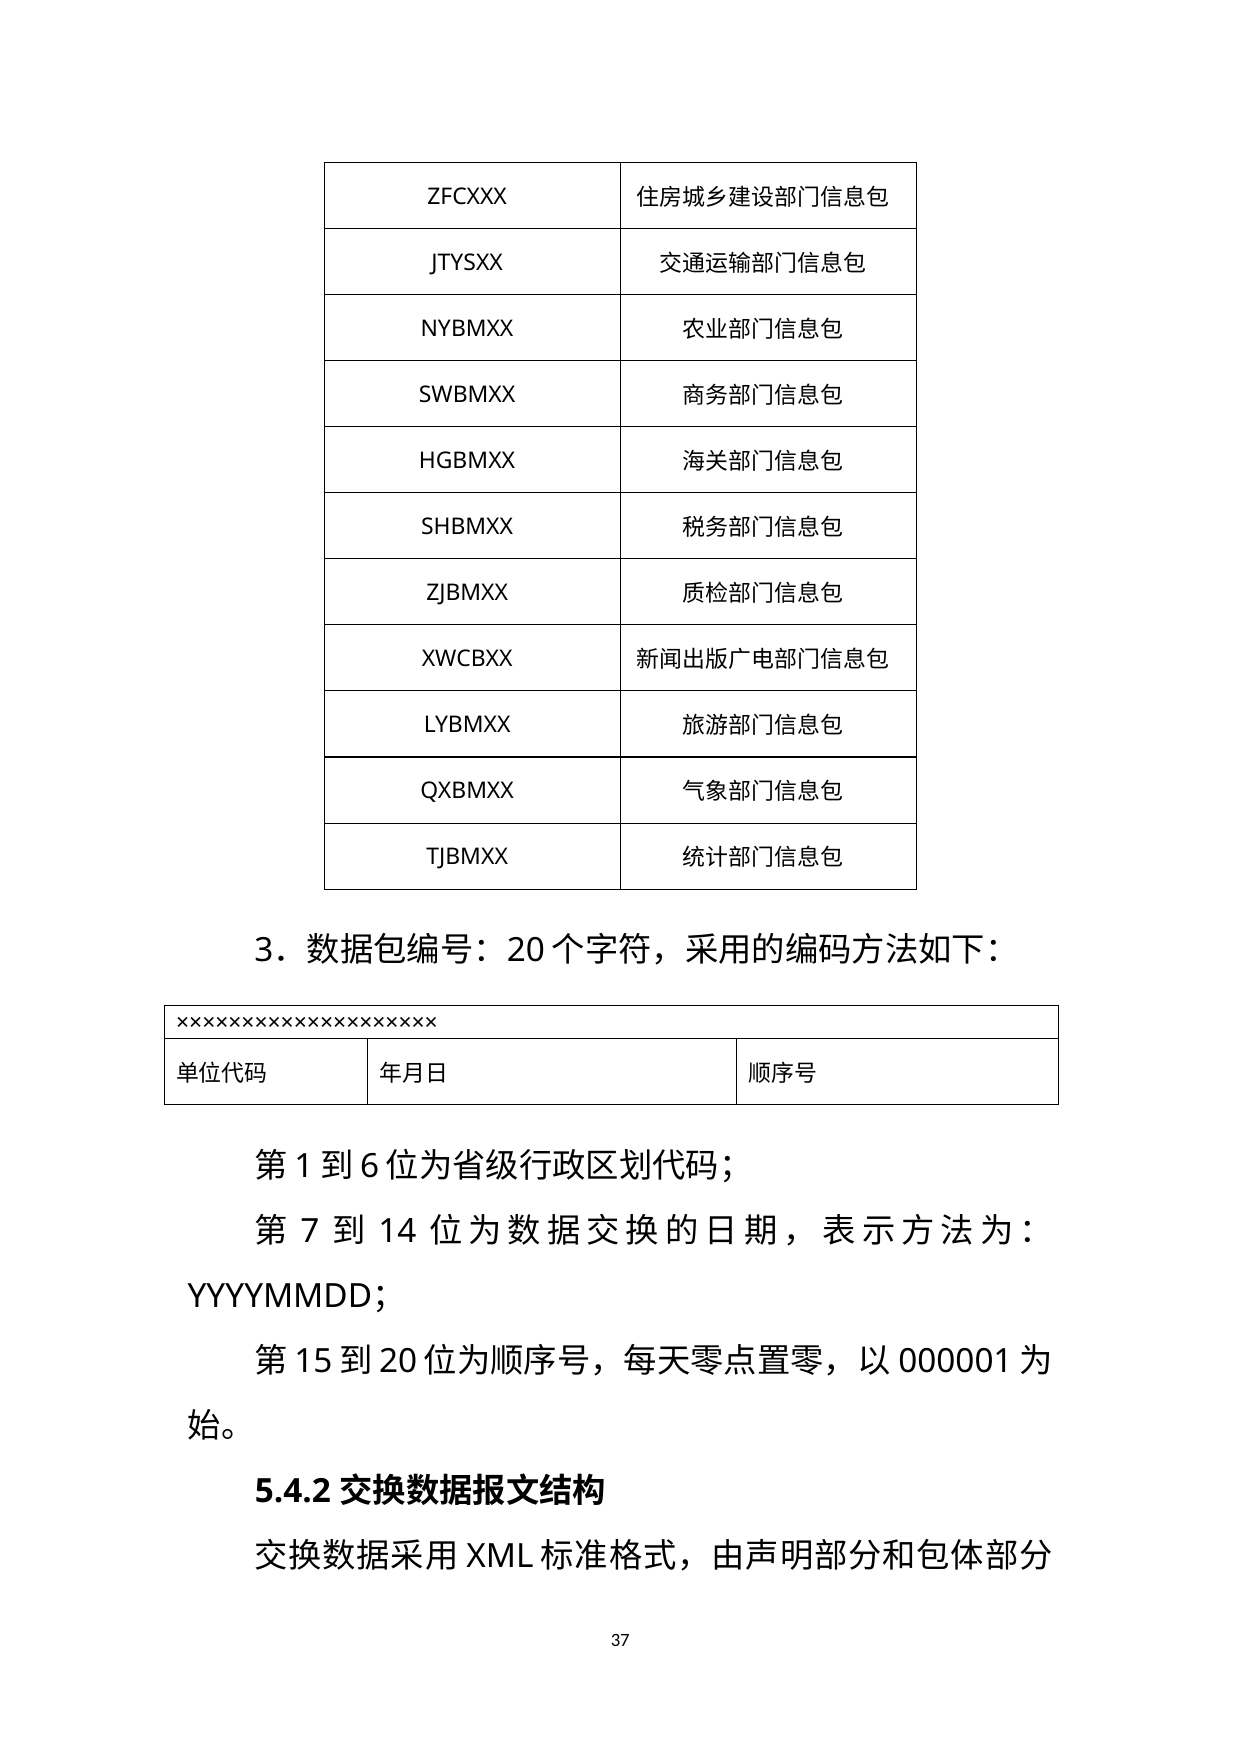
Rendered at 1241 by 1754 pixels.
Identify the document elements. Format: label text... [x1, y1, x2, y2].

text 第15到20位为顺序号，每天零点置零，以000001为始。 [187, 1325, 1053, 1455]
table_cell 农业部门信息包 [621, 295, 916, 360]
table_cell 统计部门信息包 [621, 824, 916, 888]
text 5.4.2 交换数据报文结构 [187, 1455, 1053, 1520]
table_cell ZFCXXX [325, 163, 620, 228]
table_cell LYBMXX [325, 691, 620, 756]
table_cell 交通运输部门信息包 [621, 229, 916, 294]
table_cell 商务部门信息包 [621, 361, 916, 426]
table_cell 单位代码 [165, 1039, 367, 1104]
table_cell 旅游部门信息包 [621, 691, 916, 756]
table_cell SHBMXX [325, 493, 620, 558]
table_cell 顺序号 [737, 1039, 1058, 1104]
table_cell TJBMXX [325, 824, 620, 888]
text 第1到6位为省级行政区划代码； [187, 1130, 1053, 1195]
table_cell QXBMXX [325, 758, 620, 822]
table_cell 质检部门信息包 [621, 559, 916, 624]
table_cell JTYSXX [325, 229, 620, 294]
table_cell 住房城乡建设部门信息包 [621, 163, 916, 228]
table_cell 新闻出版广电部门信息包 [621, 625, 916, 690]
table_cell 气象部门信息包 [621, 758, 916, 822]
text 3．数据包编号：20个字符，采用的编码方法如下： [187, 914, 1053, 979]
table_cell NYBMXX [325, 295, 620, 360]
table_cell SWBMXX [325, 361, 620, 426]
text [187, 1520, 1053, 1585]
text 第7到14位为数据交换的日期，表示方法为：YYYYMMDD； [187, 1195, 1053, 1325]
table_cell XWCBXX [325, 625, 620, 690]
table_cell 年月日 [368, 1039, 736, 1104]
table_cell 海关部门信息包 [621, 427, 916, 492]
table_cell ZJBMXX [325, 559, 620, 624]
table_cell HGBMXX [325, 427, 620, 492]
table_cell 税务部门信息包 [621, 493, 916, 558]
table_header ×××××××××××××××××××× [165, 1006, 1058, 1038]
